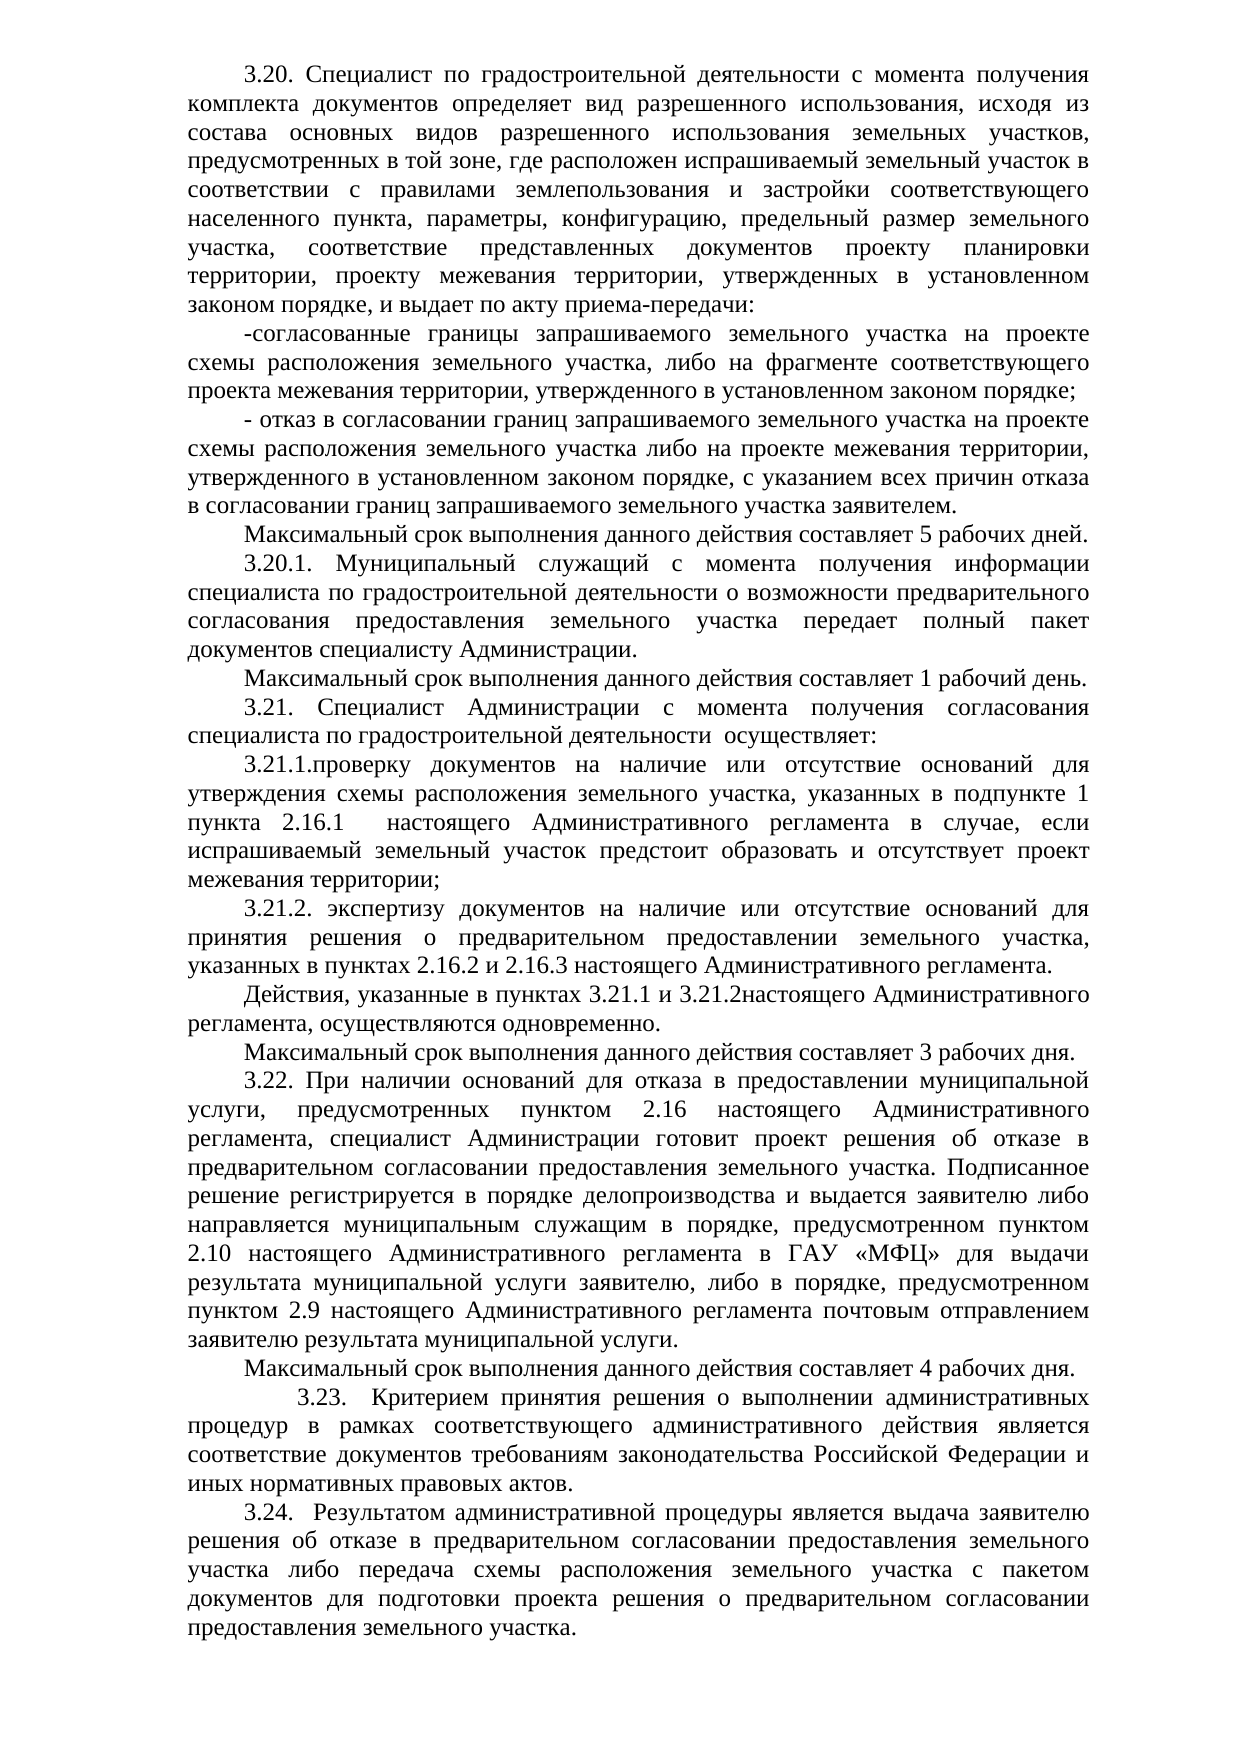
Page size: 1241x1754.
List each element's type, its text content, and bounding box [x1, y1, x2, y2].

text - отказ в согласовании границ запрашиваемого земельного участка на проекте схемы расположения земельного участка либо на проекте межевания территории, утвержденного в установленном законом порядке, с указанием всех причин отказа в согласовании границ запрашиваемого земельного участка заявителем. [187, 404, 1090, 519]
text Максимальный срок выполнения данного действия составляет 3 рабочих дня. [187, 1037, 1090, 1065]
text 3.20. Специалист по градостроительной деятельности с момента получения комплекта документов определяет вид разрешенного использования, исходя из состава основных видов разрешенного использования земельных участков, предусмотренных в той зоне, где расположен испрашиваемый земельный участок в соответствии с правилами землепользования и застройки соответствующего населенного пункта, параметры, конфигурацию, предельный размер земельного участка, соответствие представленных документов проекту планировки территории, проекту межевания территории, утвержденных в установленном законом порядке, и выдает по акту приема-передачи: [187, 59, 1090, 318]
text Действия, указанные в пунктах 3.21.1 и 3.21.2настоящего Административного регламента, осуществляются одновременно. [187, 979, 1090, 1037]
text Максимальный срок выполнения данного действия составляет 5 рабочих дней. [187, 519, 1090, 548]
text 3.24. Результатом административной процедуры является выдача заявителю решения об отказе в предварительном согласовании предоставления земельного участка либо передача схемы расположения земельного участка с пакетом документов для подготовки проекта решения о предварительном согласовании предоставления земельного участка. [187, 1497, 1090, 1640]
text 3.22. При наличии оснований для отказа в предоставлении муниципальной услуги, предусмотренных пунктом 2.16 настоящего Административного регламента, специалист Администрации готовит проект решения об отказе в предварительном согласовании предоставления земельного участка. Подписанное решение регистрируется в порядке делопроизводства и выдается заявителю либо направляется муниципальным служащим в порядке, предусмотренном пунктом 2.10 настоящего Административного регламента в ГАУ «МФЦ» для выдачи результата муниципальной услуги заявителю, либо в порядке, предусмотренном пунктом 2.9 настоящего Административного регламента почтовым отправлением заявителю результата муниципальной услуги. [187, 1065, 1090, 1353]
text 3.23. Критерием принятия решения о выполнении административных процедур в рамках соответствующего административного действия является соответствие документов требованиям законодательства Российской Федерации и иных нормативных правовых актов. [187, 1382, 1090, 1497]
text 3.21.2. экспертизу документов на наличие или отсутствие оснований для принятия решения о предварительном предоставлении земельного участка, указанных в пунктах 2.16.2 и 2.16.3 настоящего Административного регламента. [187, 893, 1090, 979]
text -согласованные границы запрашиваемого земельного участка на проекте схемы расположения земельного участка, либо на фрагменте соответствующего проекта межевания территории, утвержденного в установленном законом порядке; [187, 318, 1090, 404]
text Максимальный срок выполнения данного действия составляет 1 рабочий день. [187, 663, 1090, 692]
text Максимальный срок выполнения данного действия составляет 4 рабочих дня. [187, 1353, 1090, 1382]
text 3.21.1.проверку документов на наличие или отсутствие оснований для утверждения схемы расположения земельного участка, указанных в подпункте 1 пункта 2.16.1 настоящего Административного регламента в случае, если испрашиваемый земельный участок предстоит образовать и отсутствует проект межевания территории; [187, 749, 1090, 893]
text 3.21. Специалист Администрации с момента получения согласования специалиста по градостроительной деятельности осуществляет: [187, 692, 1090, 749]
text 3.20.1. Муниципальный служащий с момента получения информации специалиста по градостроительной деятельности о возможности предварительного согласования предоставления земельного участка передает полный пакет документов специалисту Администрации. [187, 548, 1090, 663]
